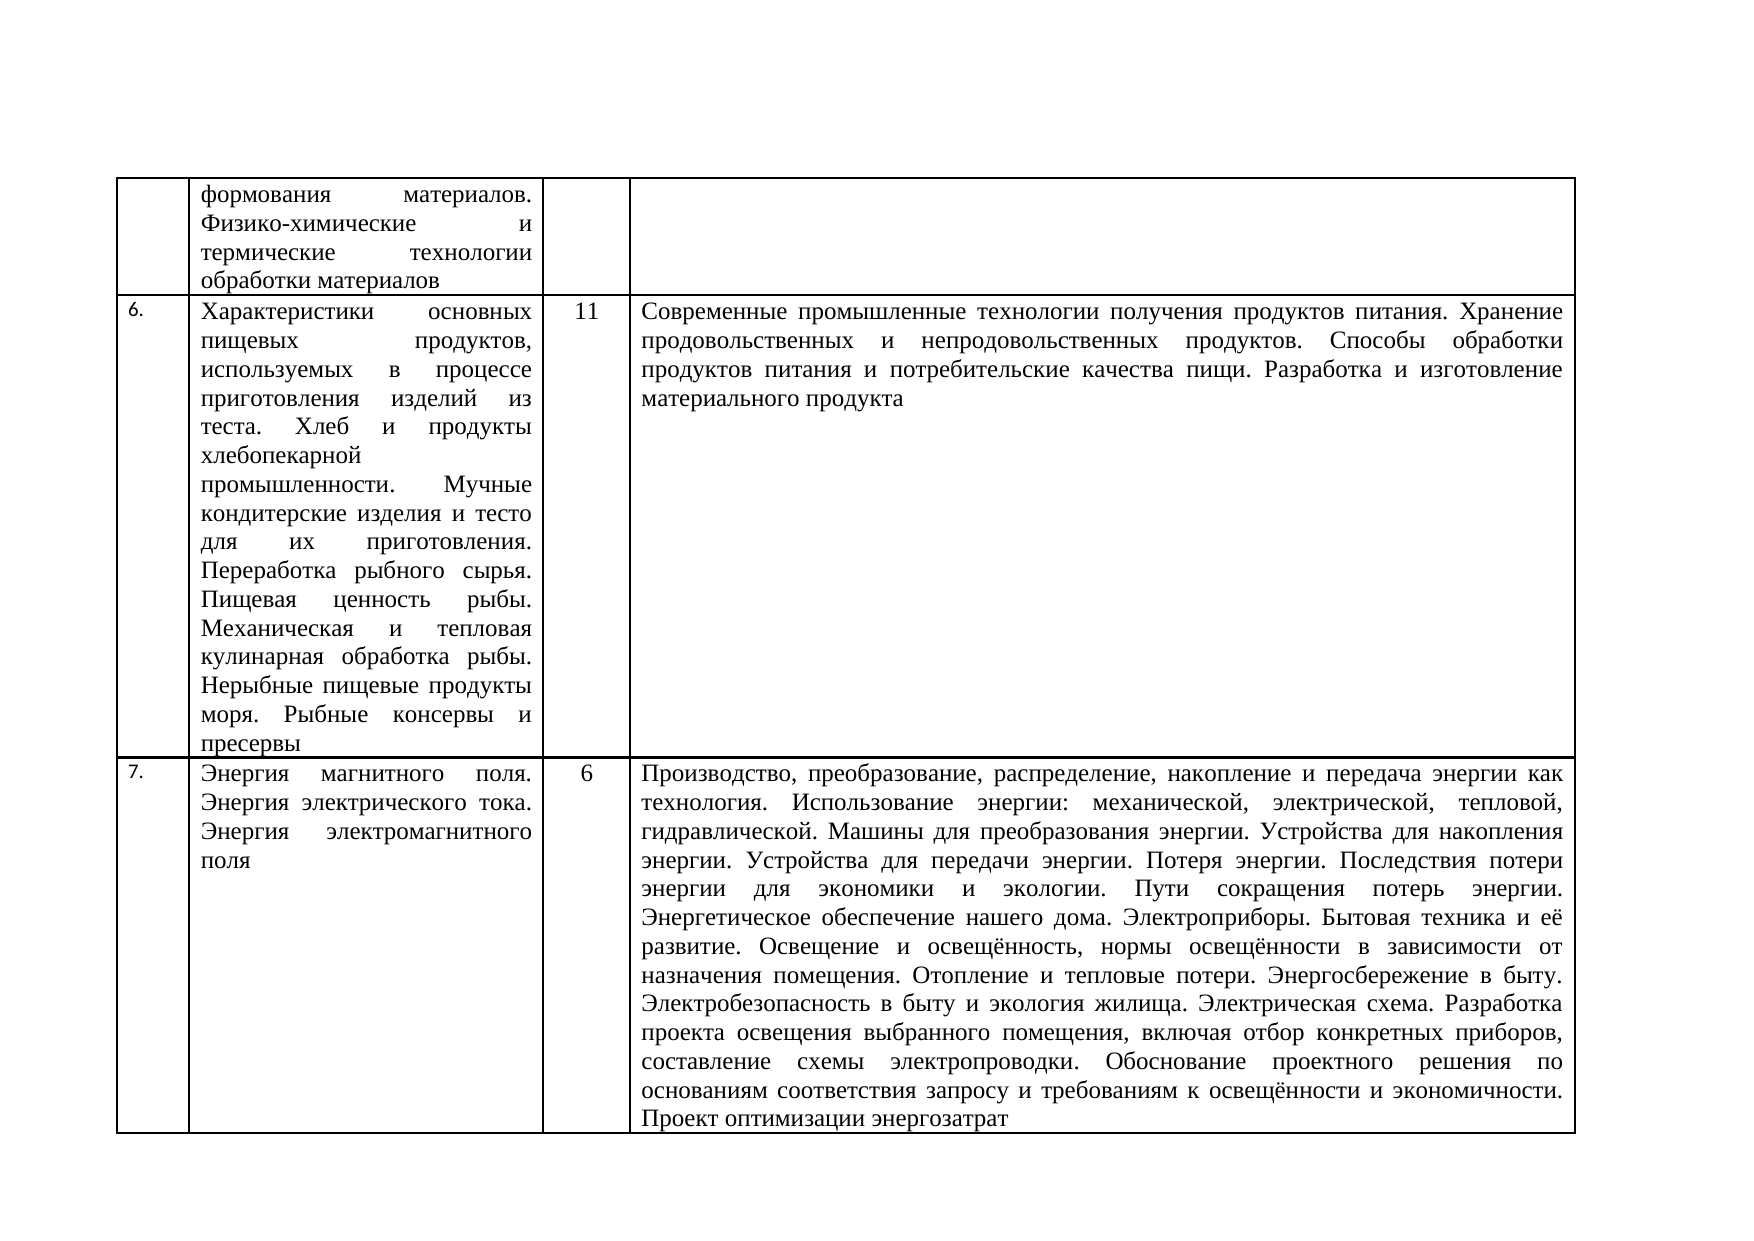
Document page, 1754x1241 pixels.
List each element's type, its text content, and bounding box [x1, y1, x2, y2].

table_cell 6 [544, 759, 629, 1132]
table_cell Современные промышленные технологии получения продуктов питания. Хранение продовольственных и непродовольственных продуктов. Способы обработки продуктов питания и потребительские качества пищи. Разработка и изготовление материального продукта [631, 296, 1574, 756]
table_cell 11 [544, 296, 629, 756]
table_cell [118, 179, 188, 294]
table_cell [631, 179, 1574, 294]
table_cell Производство, преобразование, распределение, накопление и передача энергии как технология. Использование энергии: механической, электрической, тепловой, гидравлической. Машины для преобразования энергии. Устройства для накопления энергии. Устройства для передачи энергии. Потеря энергии. Последствия потери энергии для экономики и экологии. Пути сокращения потерь энергии. Энергетическое обеспечение нашего дома. Электроприборы. Бытовая техника и её развитие. Освещение и освещённость, нормы освещённости в зависимости от назначения помещения. Отопление и тепловые потери. Энергосбережение в быту. Электробезопасность в быту и экология жилища. Электрическая схема. Разработка проекта освещения выбранного помещения, включая отбор конкретных приборов, составление схемы электропроводки. Обоснование проектного решения по основаниям соответствия запросу и требованиям к освещённости и экономичности. Проект оптимизации энергозатрат [631, 759, 1574, 1132]
table_cell [118, 296, 188, 756]
table_cell Характеристики основных пищевых продуктов, используемых в процессе приготовления изделий из теста. Хлеб и продукты хлебопекарной промышленности. Мучные кондитерские изделия и тесто для их приготовления. Переработка рыбного сырья. Пищевая ценность рыбы. Механическая и тепловая кулинарная обработка рыбы. Нерыбные пищевые продукты моря. Рыбные консервы и пресервы [190, 296, 542, 756]
table_cell Энергия магнитного поля. Энергия электрического тока. Энергия электромагнитного поля [190, 759, 542, 1132]
table_cell [118, 759, 188, 1132]
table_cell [190, 179, 542, 294]
table_cell 10 [544, 179, 629, 294]
